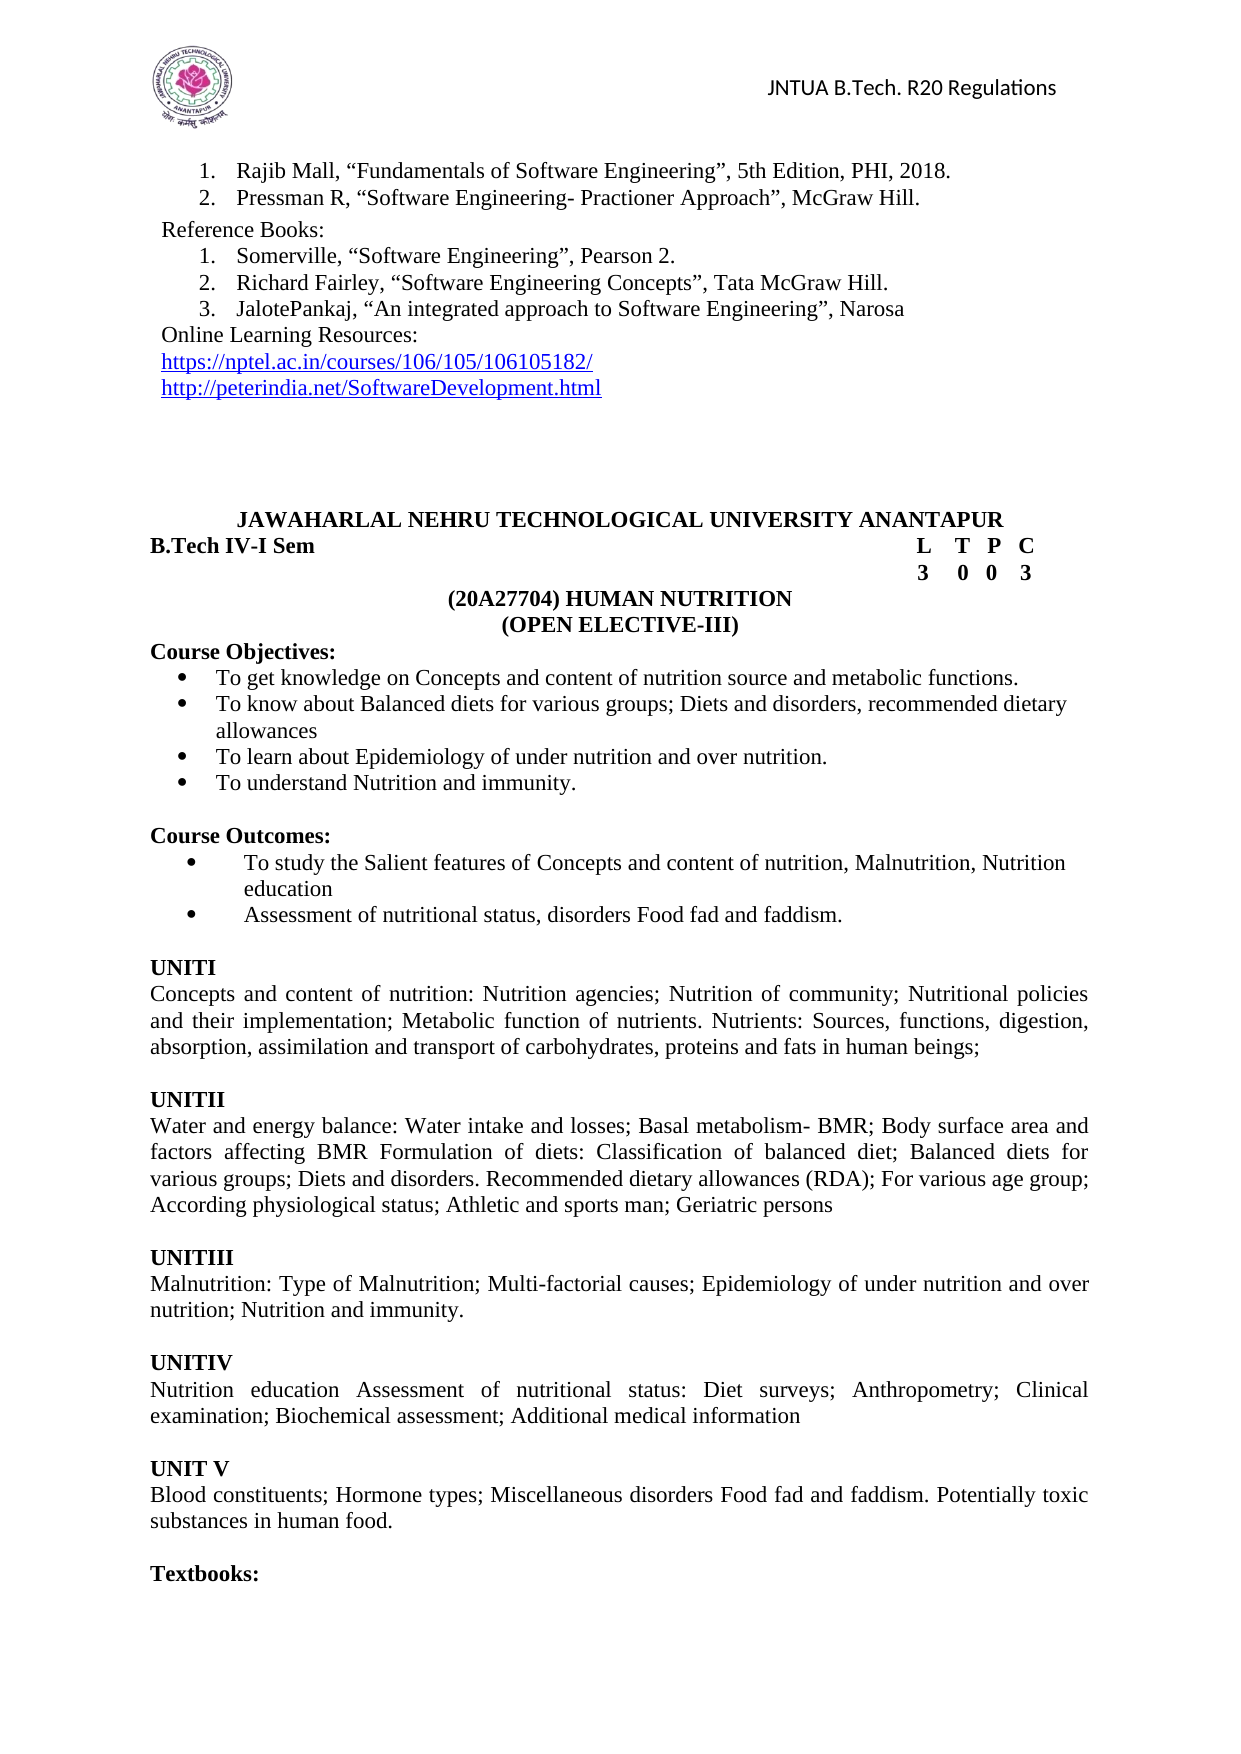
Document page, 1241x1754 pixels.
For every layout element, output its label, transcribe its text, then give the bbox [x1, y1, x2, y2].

list Assessment of nutritional status, disorders Food fad and faddism. [187, 901, 1090, 928]
text Textbooks: [150, 1560, 1090, 1586]
text 3 0 0 3 [150, 559, 1090, 585]
text Course Outcomes: [150, 822, 1090, 848]
text (OPEN ELECTIVE-III) [150, 611, 1090, 638]
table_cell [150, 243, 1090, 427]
text Malnutrition: Type of Malnutrition; Multi-factorial causes; Epidemiology of under nutrition and over nutrition; Nutrition and immunity. [150, 1270, 1090, 1323]
text B.Tech IV-I Sem L T P C [150, 532, 1090, 559]
list To get knowledge on Concepts and content of nutrition source and metabolic functions. [178, 664, 1090, 690]
text UNITII [150, 1086, 1090, 1112]
list To study the Salient features of Concepts and content of nutrition, Malnutrition, Nutrition education [187, 848, 1090, 901]
text Blood constituents; Hormone types; Miscellaneous disorders Food fad and faddism. Potentially toxic substances in human food. [150, 1481, 1090, 1534]
text Water and energy balance: Water intake and losses; Basal metabolism- BMR; Body surface area and factors affecting BMR Formulation of diets: Classification of balanced diet; Balanced diets for various groups; Diets and disorders. Recommended dietary allowances (RDA); For various age group; According physiological status; Athletic and sports man; Geriatric persons [150, 1112, 1090, 1217]
text UNITI [150, 954, 1090, 980]
text Nutrition education Assessment of nutritional status: Diet surveys; Anthropometry; Clinical examination; Biochemical assessment; Additional medical information [150, 1376, 1090, 1428]
list To learn about Epidemiology of under nutrition and over nutrition. [178, 743, 1090, 769]
picture [151, 45, 233, 129]
text UNITIII [150, 1244, 1090, 1270]
text UNIT V [150, 1455, 1090, 1481]
list To understand Nutrition and immunity. [178, 769, 1090, 796]
text Course Objectives: [150, 638, 1090, 664]
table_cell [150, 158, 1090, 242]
list To know about Balanced diets for various groups; Diets and disorders, recommended dietary allowances [178, 690, 1090, 743]
text JAWAHARLAL NEHRU TECHNOLOGICAL UNIVERSITY ANANTAPUR [150, 506, 1090, 532]
text (20A27704) HUMAN NUTRITION [150, 585, 1090, 611]
text Concepts and content of nutrition: Nutrition agencies; Nutrition of community; Nutritional policies and their implementation; Metabolic function of nutrients. Nutrients: Sources, functions, digestion, absorption, assimilation and transport of carbohydrates, proteins and fats in human beings; [150, 980, 1090, 1059]
text UNITIV [150, 1349, 1090, 1376]
